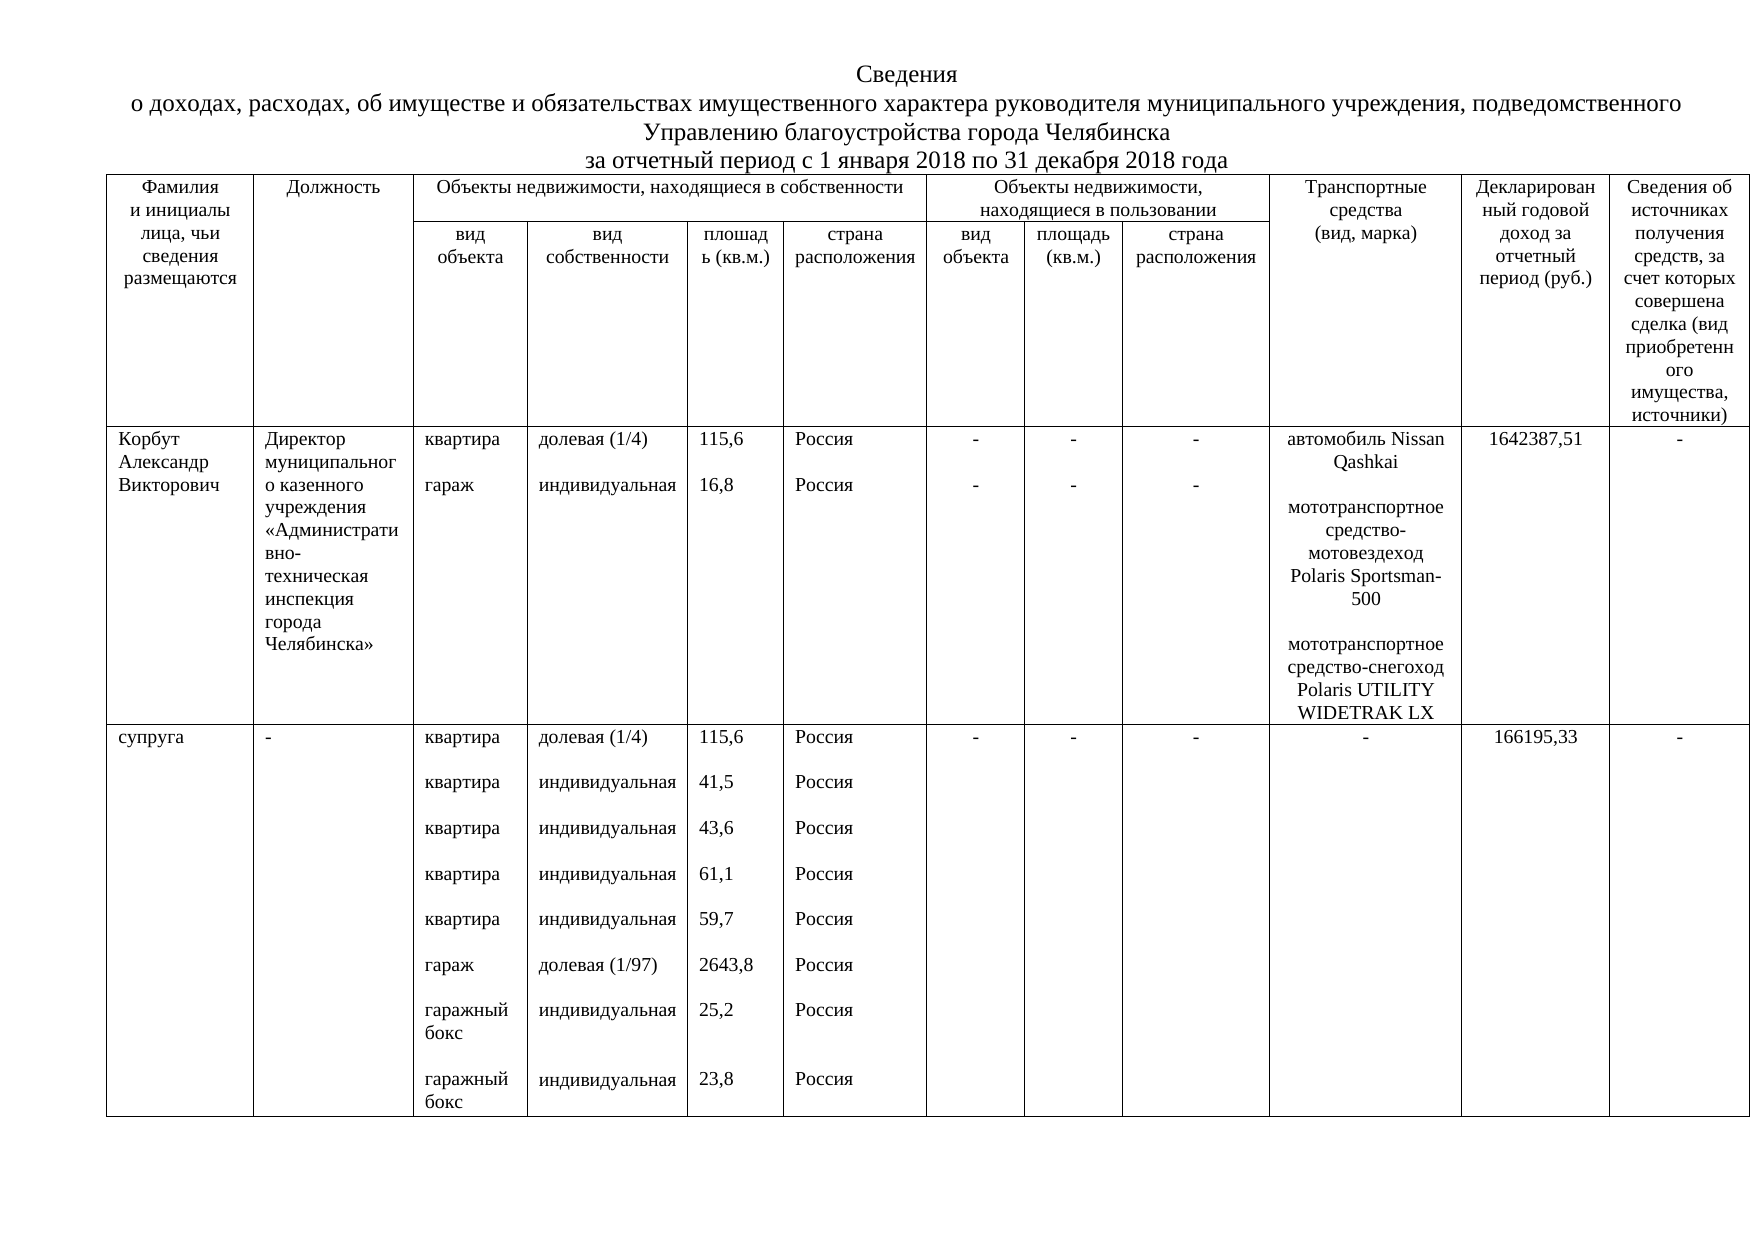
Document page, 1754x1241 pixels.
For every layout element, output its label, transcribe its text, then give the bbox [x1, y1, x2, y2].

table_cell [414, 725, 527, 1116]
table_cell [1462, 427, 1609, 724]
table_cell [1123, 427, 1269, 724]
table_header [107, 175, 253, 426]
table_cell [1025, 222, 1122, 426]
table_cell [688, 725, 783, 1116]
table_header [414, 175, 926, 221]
text о доходах, расходах, об имуществе и обязательствах имущественного характера руководителя муниципального учреждения, подведомственного Управлению благоустройства города Челябинска [118, 88, 1695, 145]
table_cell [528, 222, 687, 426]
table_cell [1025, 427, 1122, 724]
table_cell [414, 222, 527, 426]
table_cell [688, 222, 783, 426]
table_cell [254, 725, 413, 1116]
text Сведения [118, 59, 1695, 88]
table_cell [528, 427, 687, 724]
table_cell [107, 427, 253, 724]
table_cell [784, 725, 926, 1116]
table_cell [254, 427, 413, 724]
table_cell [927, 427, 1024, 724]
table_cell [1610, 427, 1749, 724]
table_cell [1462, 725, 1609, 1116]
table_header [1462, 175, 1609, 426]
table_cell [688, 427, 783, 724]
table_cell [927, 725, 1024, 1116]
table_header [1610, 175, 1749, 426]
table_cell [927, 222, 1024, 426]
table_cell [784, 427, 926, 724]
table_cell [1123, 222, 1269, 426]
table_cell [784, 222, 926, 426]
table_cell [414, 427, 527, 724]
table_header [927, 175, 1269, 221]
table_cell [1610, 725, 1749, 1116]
text за отчетный период с 1 января 2018 по 31 декабря 2018 года [118, 145, 1695, 174]
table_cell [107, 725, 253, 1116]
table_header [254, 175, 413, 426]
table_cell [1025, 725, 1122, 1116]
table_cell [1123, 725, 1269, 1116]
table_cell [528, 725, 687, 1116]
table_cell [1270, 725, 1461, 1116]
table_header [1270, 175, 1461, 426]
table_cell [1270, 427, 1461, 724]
